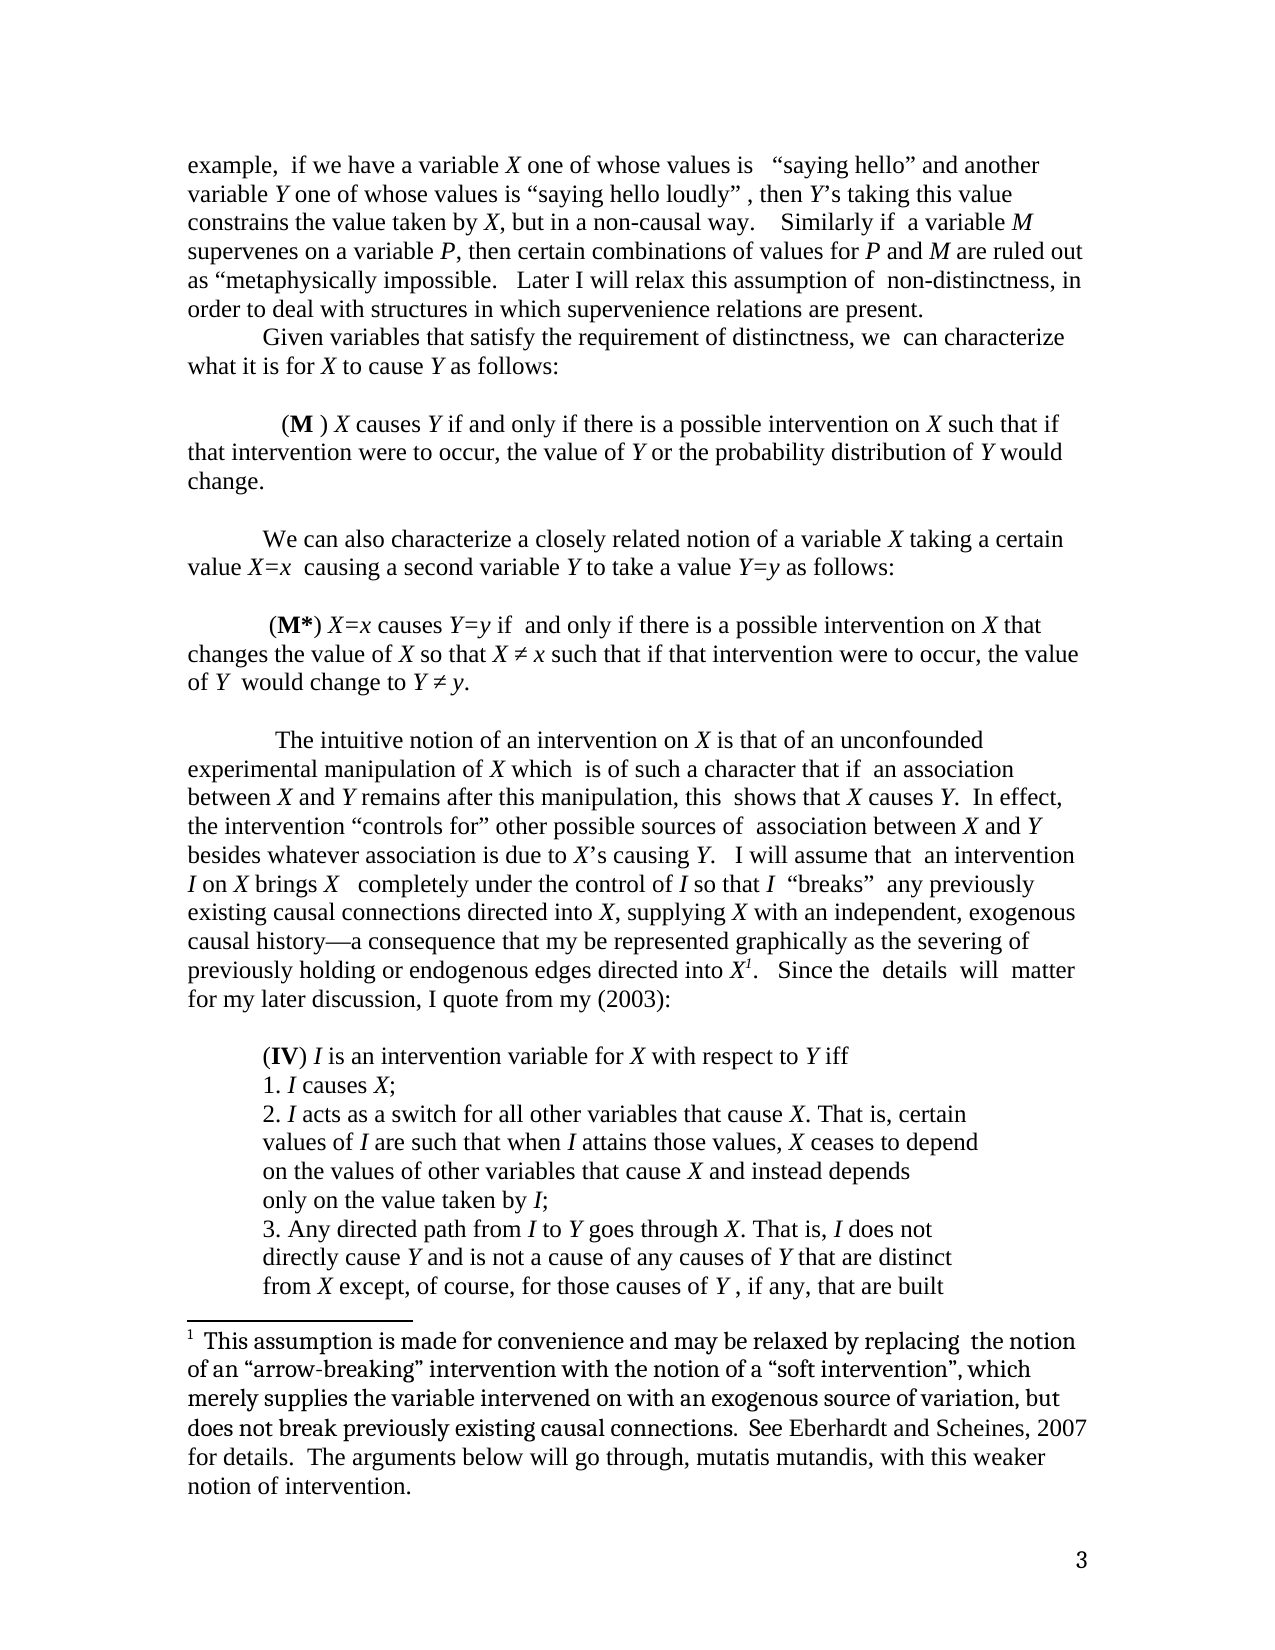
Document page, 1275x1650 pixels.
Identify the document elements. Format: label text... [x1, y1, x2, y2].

text 1. I causes X; [187, 1070, 1087, 1099]
text from X except, of course, for those causes of Y , if any, that are built [187, 1271, 1087, 1300]
text (IV) I is an intervention variable for X with respect to Y iff [187, 1041, 1087, 1070]
text Given variables that satisfy the requirement of distinctness, we can characterize what it is for X to cause Y as follows: [187, 322, 1087, 380]
text (M*) X=x causes Y=y if and only if there is a possible intervention on X that changes the value of X so that X ≠ x such that if that intervention were to occur, the value of Y would change to Y ≠ y. [187, 610, 1087, 696]
text only on the value taken by I; [187, 1185, 1087, 1214]
text The intuitive notion of an intervention on X is that of an unconfounded experimental manipulation of X which is of such a character that if an association between X and Y remains after this manipulation, this shows that X causes Y. In effect, the intervention “controls for” other possible sources of association between X and Y besides whatever association is due to X’s causing Y. I will assume that an intervention I on X brings X completely under the control of I so that I “breaks” any previously existing causal connections directed into X, supplying X with an independent, exogenous causal history—a consequence that my be represented graphically as the severing of previously holding or endogenous edges directed into X. Since the details will matter for my later discussion, I quote from my (2003): [187, 725, 1087, 1012]
text We can also characterize a closely related notion of a variable X taking a certain value X=x causing a second variable Y to take a value Y=y as follows: [187, 524, 1087, 581]
text (M ) X causes Y if and only if there is a possible intervention on X such that if that intervention were to occur, the value of Y or the probability distribution of Y would change. [187, 409, 1087, 495]
text 2. I acts as a switch for all other variables that cause X. That is, certain [187, 1099, 1087, 1127]
text values of I are such that when I attains those values, X ceases to depend [187, 1127, 1087, 1156]
text on the values of other variables that cause X and instead depends [187, 1156, 1087, 1185]
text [187, 150, 1087, 322]
text directly cause Y and is not a cause of any causes of Y that are distinct [187, 1242, 1087, 1271]
text 3. Any directed path from I to Y goes through X. That is, I does not [187, 1214, 1087, 1242]
